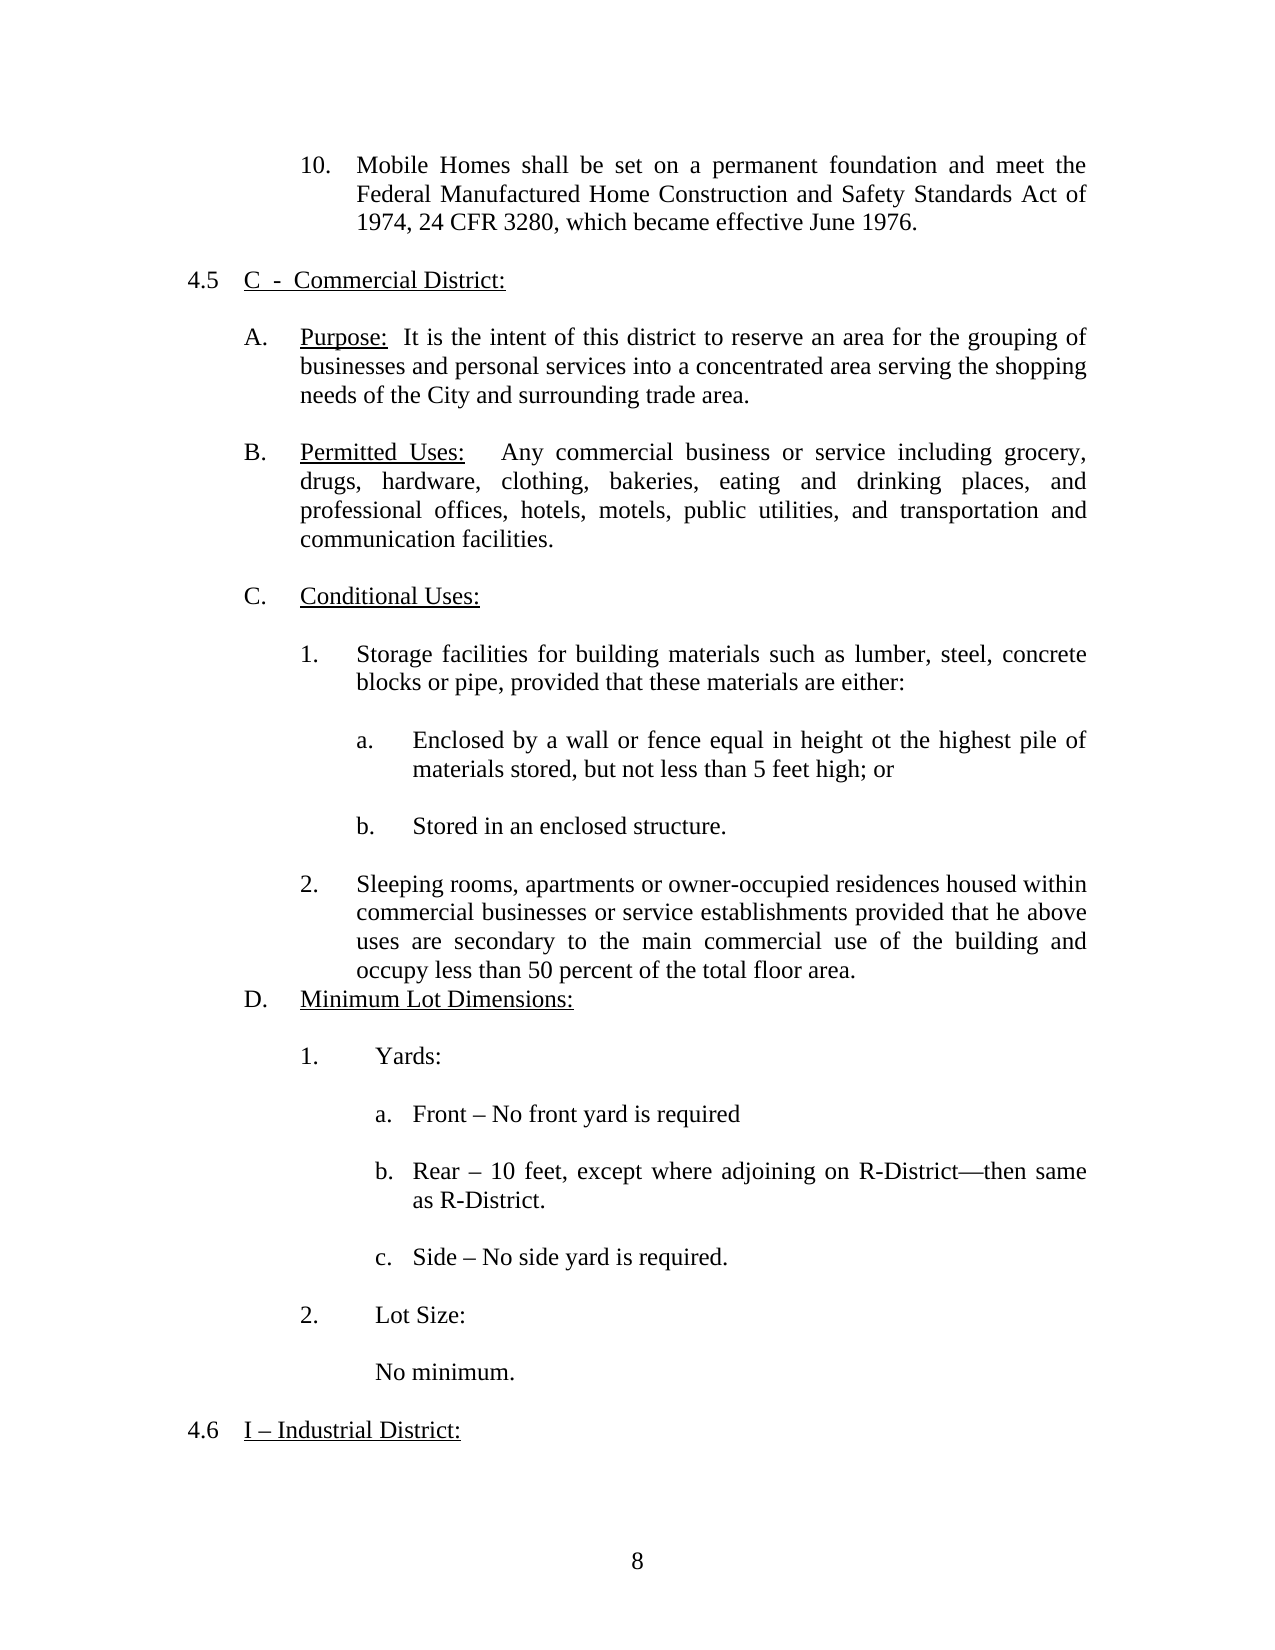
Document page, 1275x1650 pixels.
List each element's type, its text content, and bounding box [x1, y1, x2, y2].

text D. Minimum Dimensions: [244, 984, 1087, 1012]
text B. Permitted Uses: Any commercial business or service including grocery, drugs, hardware, clothing, bakeries, eating and drinking places, and professional offices, hotels, motels, public utilities, and transportation and communication facilities. [244, 437, 1087, 552]
text C. Conditional Uses: [244, 581, 1087, 610]
text b. Stored in an enclosed structure. [300, 811, 1087, 840]
text 4.6 I – Industrial District: [187, 1415, 1087, 1444]
text 1. Yards: [300, 1041, 1087, 1070]
text No minimum. [300, 1357, 1087, 1386]
text 1. Storage facilities for building materials such as lumber, steel, concrete blocks or pipe, provided that these materials are either: [300, 639, 1087, 696]
text a. Enclosed by a wall or fence equal in height ot the highest pile of materials stored, but not less than 5 feet high; or [356, 725, 1087, 782]
text A. Purpose: It is the intent of this district to reserve an area for the grouping of businesses and personal services into a concentrated area serving the shopping needs of the City and surrounding trade area. [244, 322, 1087, 409]
text 2. Sleeping rooms, apartments or owner-occupied residences housed within commercial businesses or service establishments provided that he above uses are secondary to the main commercial use of the building and occupy less than 50 percent of the total floor area. [300, 869, 1087, 984]
text a. Front – No front yard is required [300, 1099, 1087, 1127]
text b. Rear – 10 feet, except where adjoining on R-District—then same as R-District. [375, 1156, 1087, 1214]
text c. Side – No side yard is required. [300, 1242, 1087, 1271]
text 4.5 C - Commercial District: [187, 265, 1087, 294]
text 2. Size: [300, 1300, 1087, 1329]
text 10. Mobile Homes shall be set on a permanent foundation and meet the Federal Manufactured Home Construction and Safety Standards Act of 1974, 24 CFR 3280, which became effective June 1976. [300, 150, 1087, 236]
